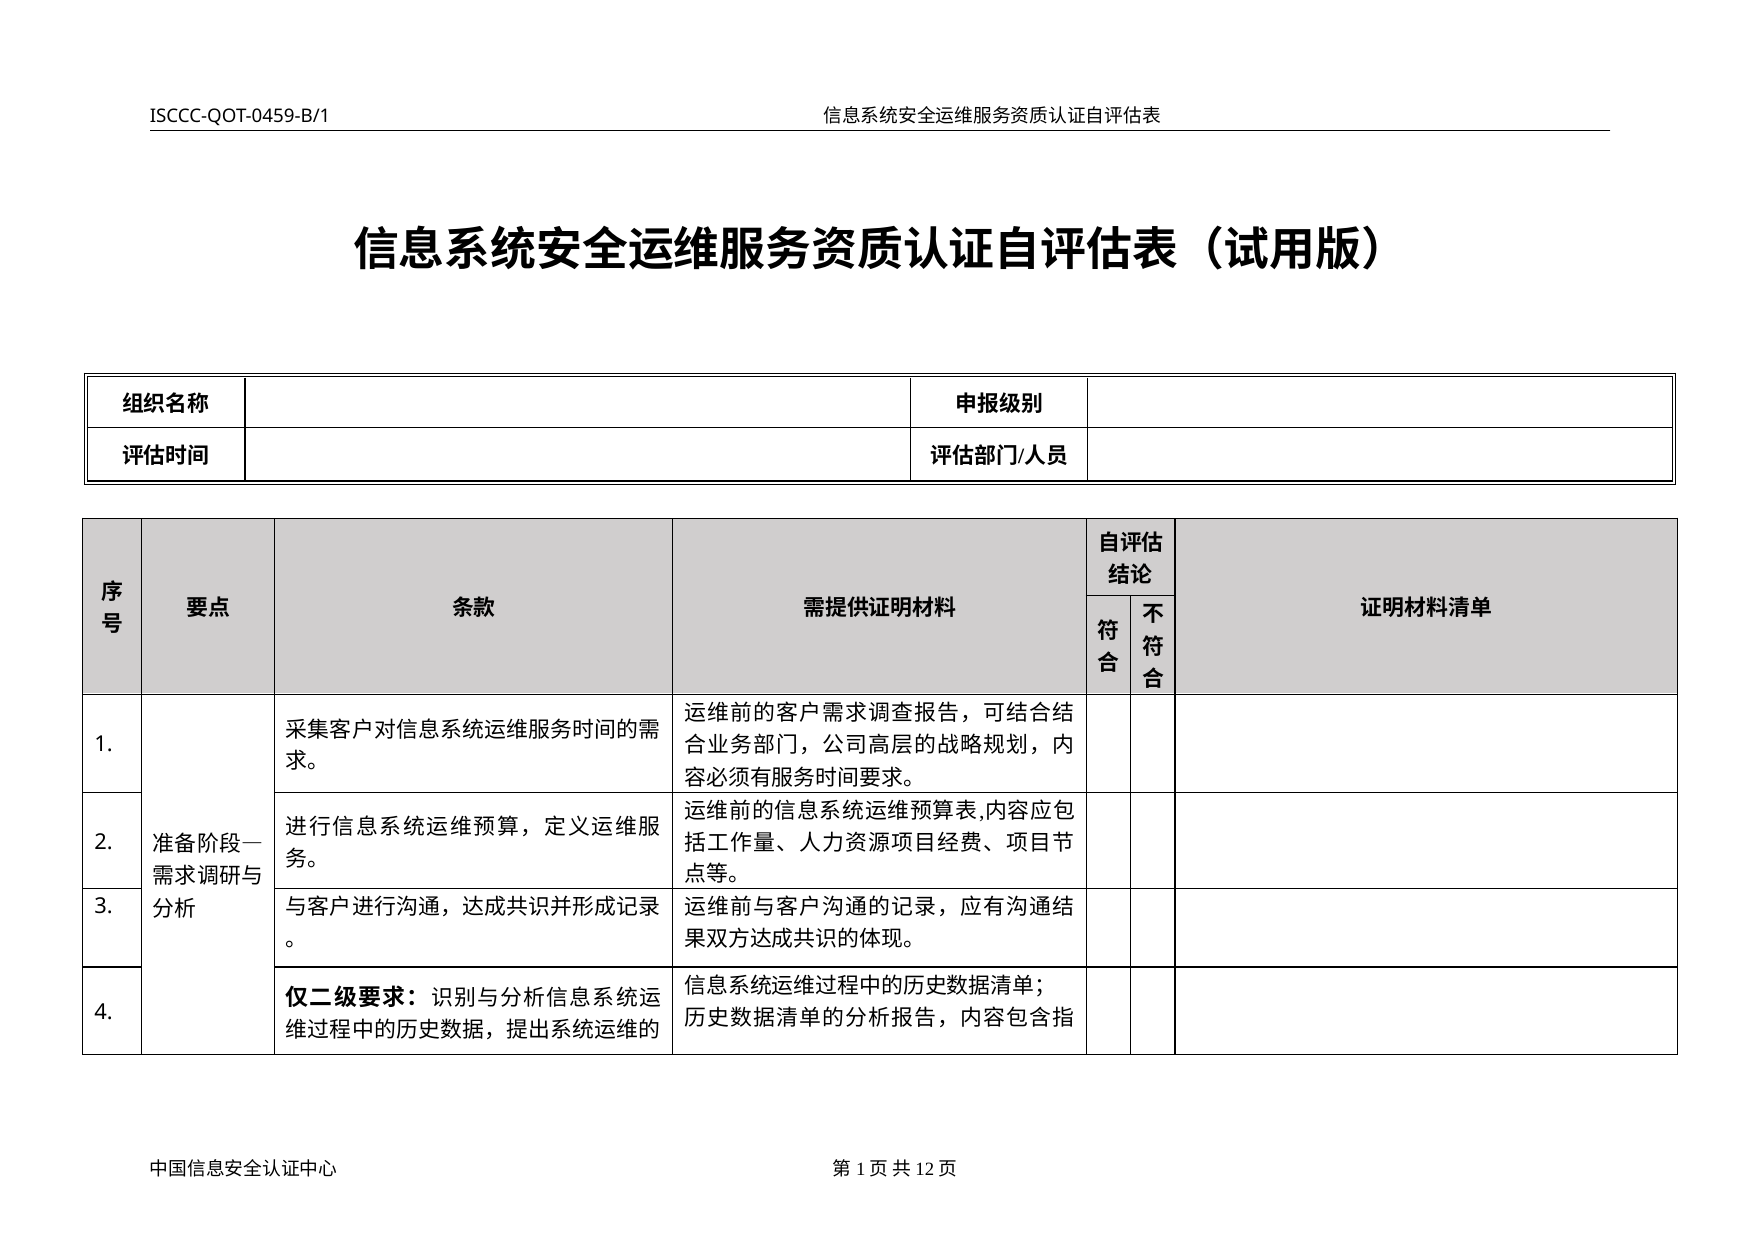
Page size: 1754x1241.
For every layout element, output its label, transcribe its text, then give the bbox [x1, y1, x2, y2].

table_header 证明材料清单 [1176, 519, 1677, 693]
table_cell [83, 968, 141, 1054]
table_cell 采集客户对信息系统运维服务时间的需求。 [275, 695, 672, 792]
table_header 需提供证明材料 [673, 519, 1086, 693]
table_header 序号 [83, 519, 141, 693]
table_header 组织名称 [88, 377, 245, 427]
table_cell [1176, 695, 1677, 792]
table_cell 与客户进行沟通，达成共识并形成记录 。 [275, 889, 672, 966]
table_cell [246, 428, 910, 480]
table_cell 不符合 [1131, 596, 1174, 693]
table_cell 符合 [1087, 596, 1130, 693]
table_cell [83, 695, 141, 792]
table_cell [1087, 968, 1130, 1054]
table_cell [1176, 968, 1677, 1054]
table_cell 评估部门/人员 [911, 428, 1087, 480]
table_header 要点 [142, 519, 274, 693]
table_cell 准备阶段—需求调研与分析 [142, 695, 274, 1054]
table_cell 运维前与客户沟通的记录，应有沟通结果双方达成共识的体现。 [673, 889, 1086, 966]
table_cell 评估时间 [88, 428, 244, 480]
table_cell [673, 968, 1086, 1054]
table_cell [275, 968, 672, 1054]
subtitle 信息系统安全运维服务资质认证自评估表（试用版） [149, 197, 1610, 294]
table_cell 进行信息系统运维预算，定义运维服务。 [275, 793, 672, 888]
table_cell [1088, 428, 1672, 480]
table_cell 运维前的信息系统运维预算表,内容应包括工作量、人力资源项目经费、项目节点等。 [673, 793, 1086, 888]
table_cell [1087, 889, 1130, 966]
table_cell [1131, 889, 1174, 966]
table_header 自评估结论 [1087, 519, 1174, 595]
table_header [1088, 377, 1672, 427]
table_cell [83, 793, 141, 888]
table_cell [1131, 695, 1174, 792]
table_cell [1087, 793, 1130, 888]
table_header 条款 [275, 519, 672, 693]
table_header 申报级别 [911, 377, 1087, 427]
table_cell [1131, 793, 1174, 888]
table_cell [1176, 793, 1677, 888]
table_cell [1087, 695, 1130, 792]
table_cell [1176, 889, 1677, 966]
table_cell [1131, 968, 1174, 1054]
table_cell [83, 889, 141, 966]
table_cell 运维前的客户需求调查报告，可结合结合业务部门，公司高层的战略规划，内容必须有服务时间要求。 [673, 695, 1086, 792]
table_header [246, 377, 910, 427]
